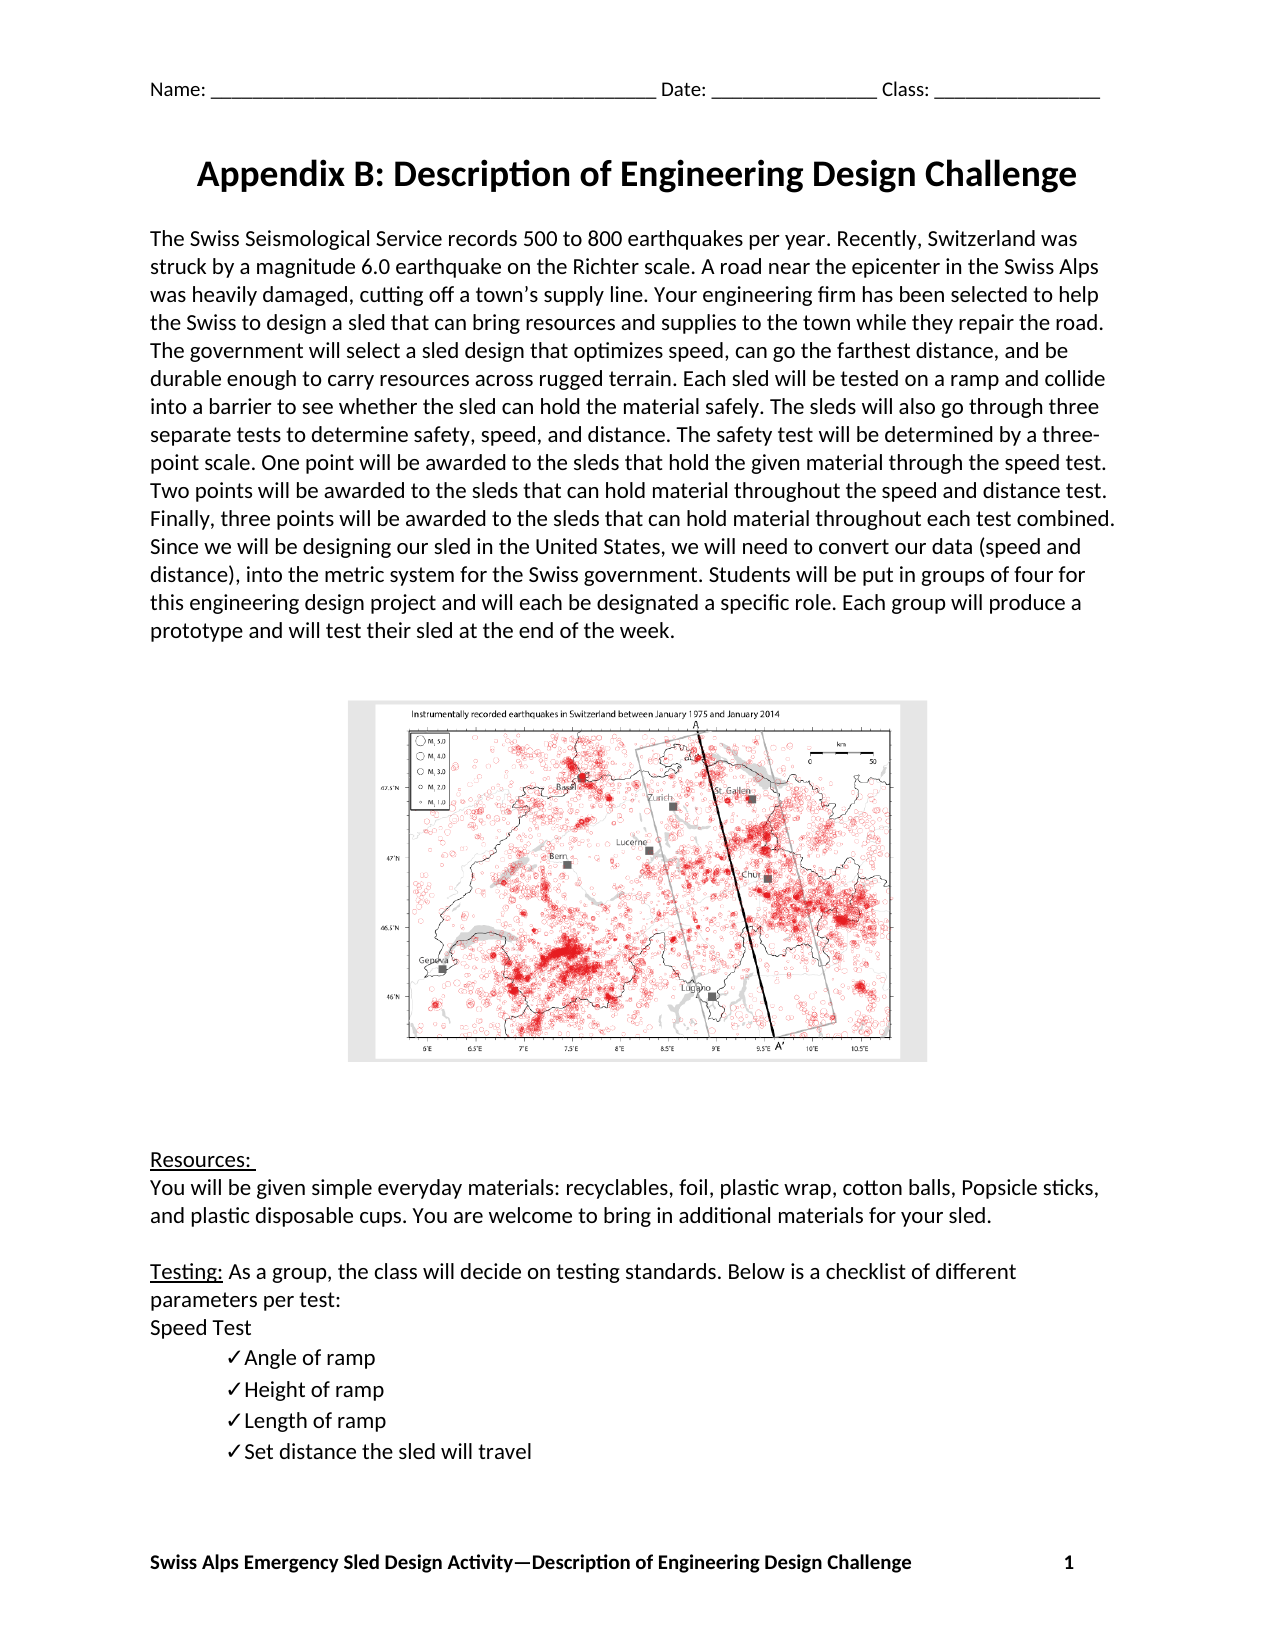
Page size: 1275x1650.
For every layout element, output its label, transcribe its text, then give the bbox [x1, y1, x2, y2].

text ✓Set distance the sled will travel [150, 1435, 1125, 1466]
text ✓Angle of ramp [150, 1341, 1125, 1373]
text The Swiss Seismological Service records 500 to 800 earthquakes per year. Recently, Switzerland was struck by a magnitude 6.0 earthquake on the Richter scale. A road near the epicenter in the Swiss Alps was heavily damaged, cutting off a town’s supply line. Your engineering firm has been selected to help the Swiss to design a sled that can bring resources and supplies to the town while they repair the road. The government will select a sled design that optimizes speed, can go the farthest distance, and be durable enough to carry resources across rugged terrain. Each sled will be tested on a ramp and collide into a barrier to see whether the sled can hold the material safely. The sleds will also go through three separate tests to determine safety, speed, and distance. The safety test will be determined by a three-point scale. One point will be awarded to the sleds that hold the given material through the speed test. Two points will be awarded to the sleds that can hold material throughout the speed and distance test. Finally, three points will be awarded to the sleds that can hold material throughout each test combined. Since we will be designing our sled in the United States, we will need to convert our data (speed and distance), into the metric system for the Swiss government. Students will be put in groups of four for this engineering design project and will each be designated a specific role. Each group will produce a prototype and will test their sled at the end of the week. [150, 224, 1125, 644]
picture [347, 700, 928, 1062]
text ✓Height of ramp [150, 1373, 1125, 1404]
text Appendix B: Description of Engineering Design Challenge [150, 150, 1125, 196]
text Resources: [150, 1145, 1125, 1173]
text ✓Length of ramp [150, 1404, 1125, 1435]
text You will be given simple everyday materials: recyclables, foil, plastic wrap, cotton balls, Popsicle sticks, and plastic disposable cups. You are welcome to bring in additional materials for your sled. [150, 1173, 1125, 1229]
text Testing: As a group, the class will decide on testing standards. Below is a checklist of different parameters per test: Speed Test [150, 1229, 1125, 1341]
